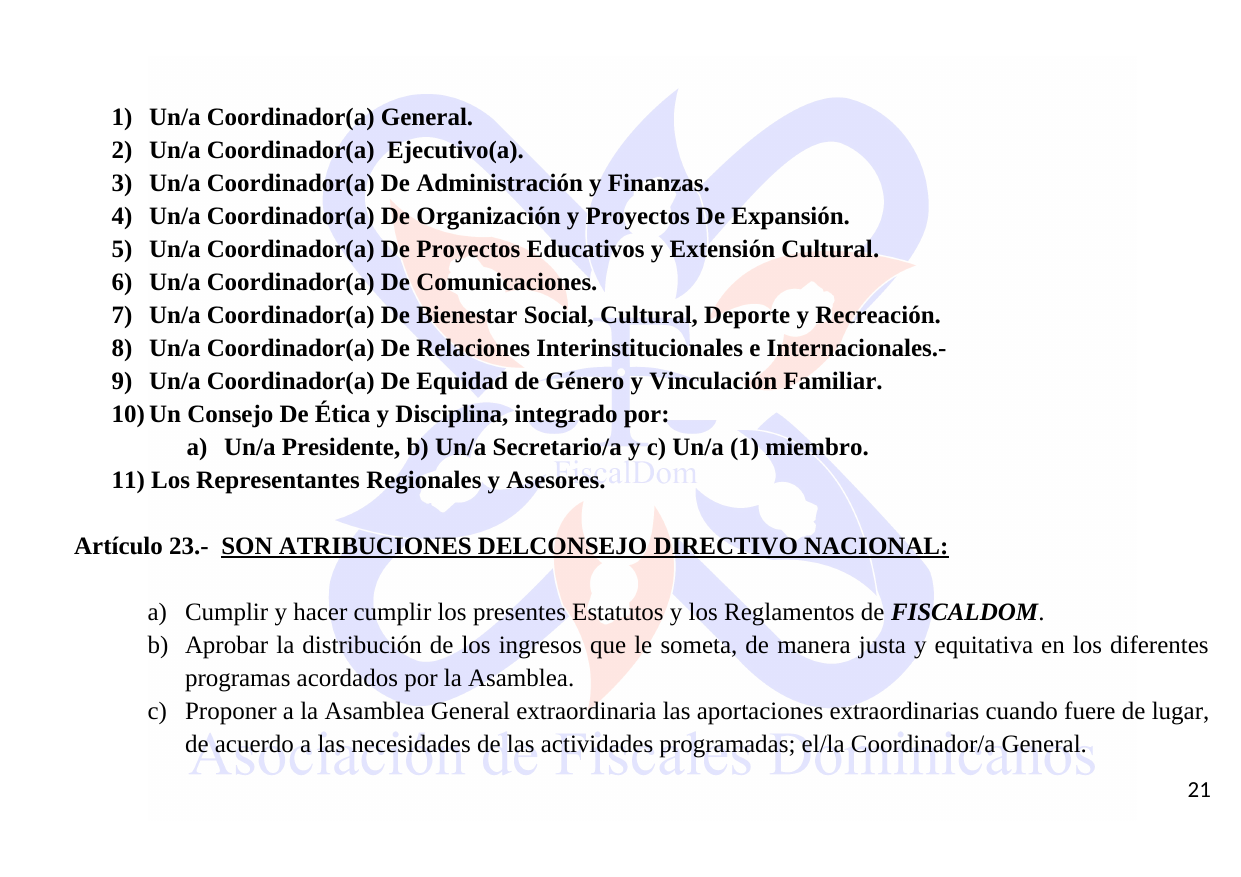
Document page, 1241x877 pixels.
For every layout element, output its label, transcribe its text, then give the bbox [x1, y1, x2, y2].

list Un/a Coordinador(a) De Administración y Finanzas. [111, 168, 1211, 197]
list Un/a Coordinador(a) De Proyectos Educativos y Extensión Cultural. [111, 234, 1211, 263]
list Un/a Coordinador(a) General. [111, 102, 1211, 131]
text Artículo 23.- SON ATRIBUCIONES DELCONSEJO DIRECTIVO NACIONAL: [74, 531, 1211, 560]
list Aprobar la distribución de los ingresos que le someta, de manera justa y equitativa en los diferentes programas acordados por la Asamblea. [147, 630, 1211, 692]
list Un/a Coordinador(a) Ejecutivo(a). [111, 135, 1211, 164]
list Proponer a la Asamblea General extraordinaria las aportaciones extraordinarias cuando fuere de lugar, de acuerdo a las necesidades de las actividades programadas; el/la Coordinador/a General. [147, 696, 1211, 758]
list Un/a Coordinador(a) De Equidad de Género y Vinculación Familiar. [111, 366, 1211, 395]
list Un/a Coordinador(a) De Comunicaciones. [111, 267, 1211, 296]
list Un/a Coordinador(a) De Bienestar Social, Cultural, Deporte y Recreación. [111, 300, 1211, 329]
list Un/a Presidente, b) Un/a Secretario/a y c) Un/a (1) miembro. [186, 432, 1211, 461]
list Un/a Coordinador(a) De Organización y Proyectos De Expansión. [111, 201, 1211, 230]
text 11) Los Representantes Regionales y Asesores. [74, 465, 1211, 494]
list Un/a Coordinador(a) De Relaciones Interinstitucionales e Internacionales.- [111, 333, 1211, 362]
list Cumplir y hacer cumplir los presentes Estatutos y los Reglamentos de FISCALDOM. [147, 597, 1211, 626]
list Un Consejo De Ética y Disciplina, integrado por: [111, 399, 1211, 428]
